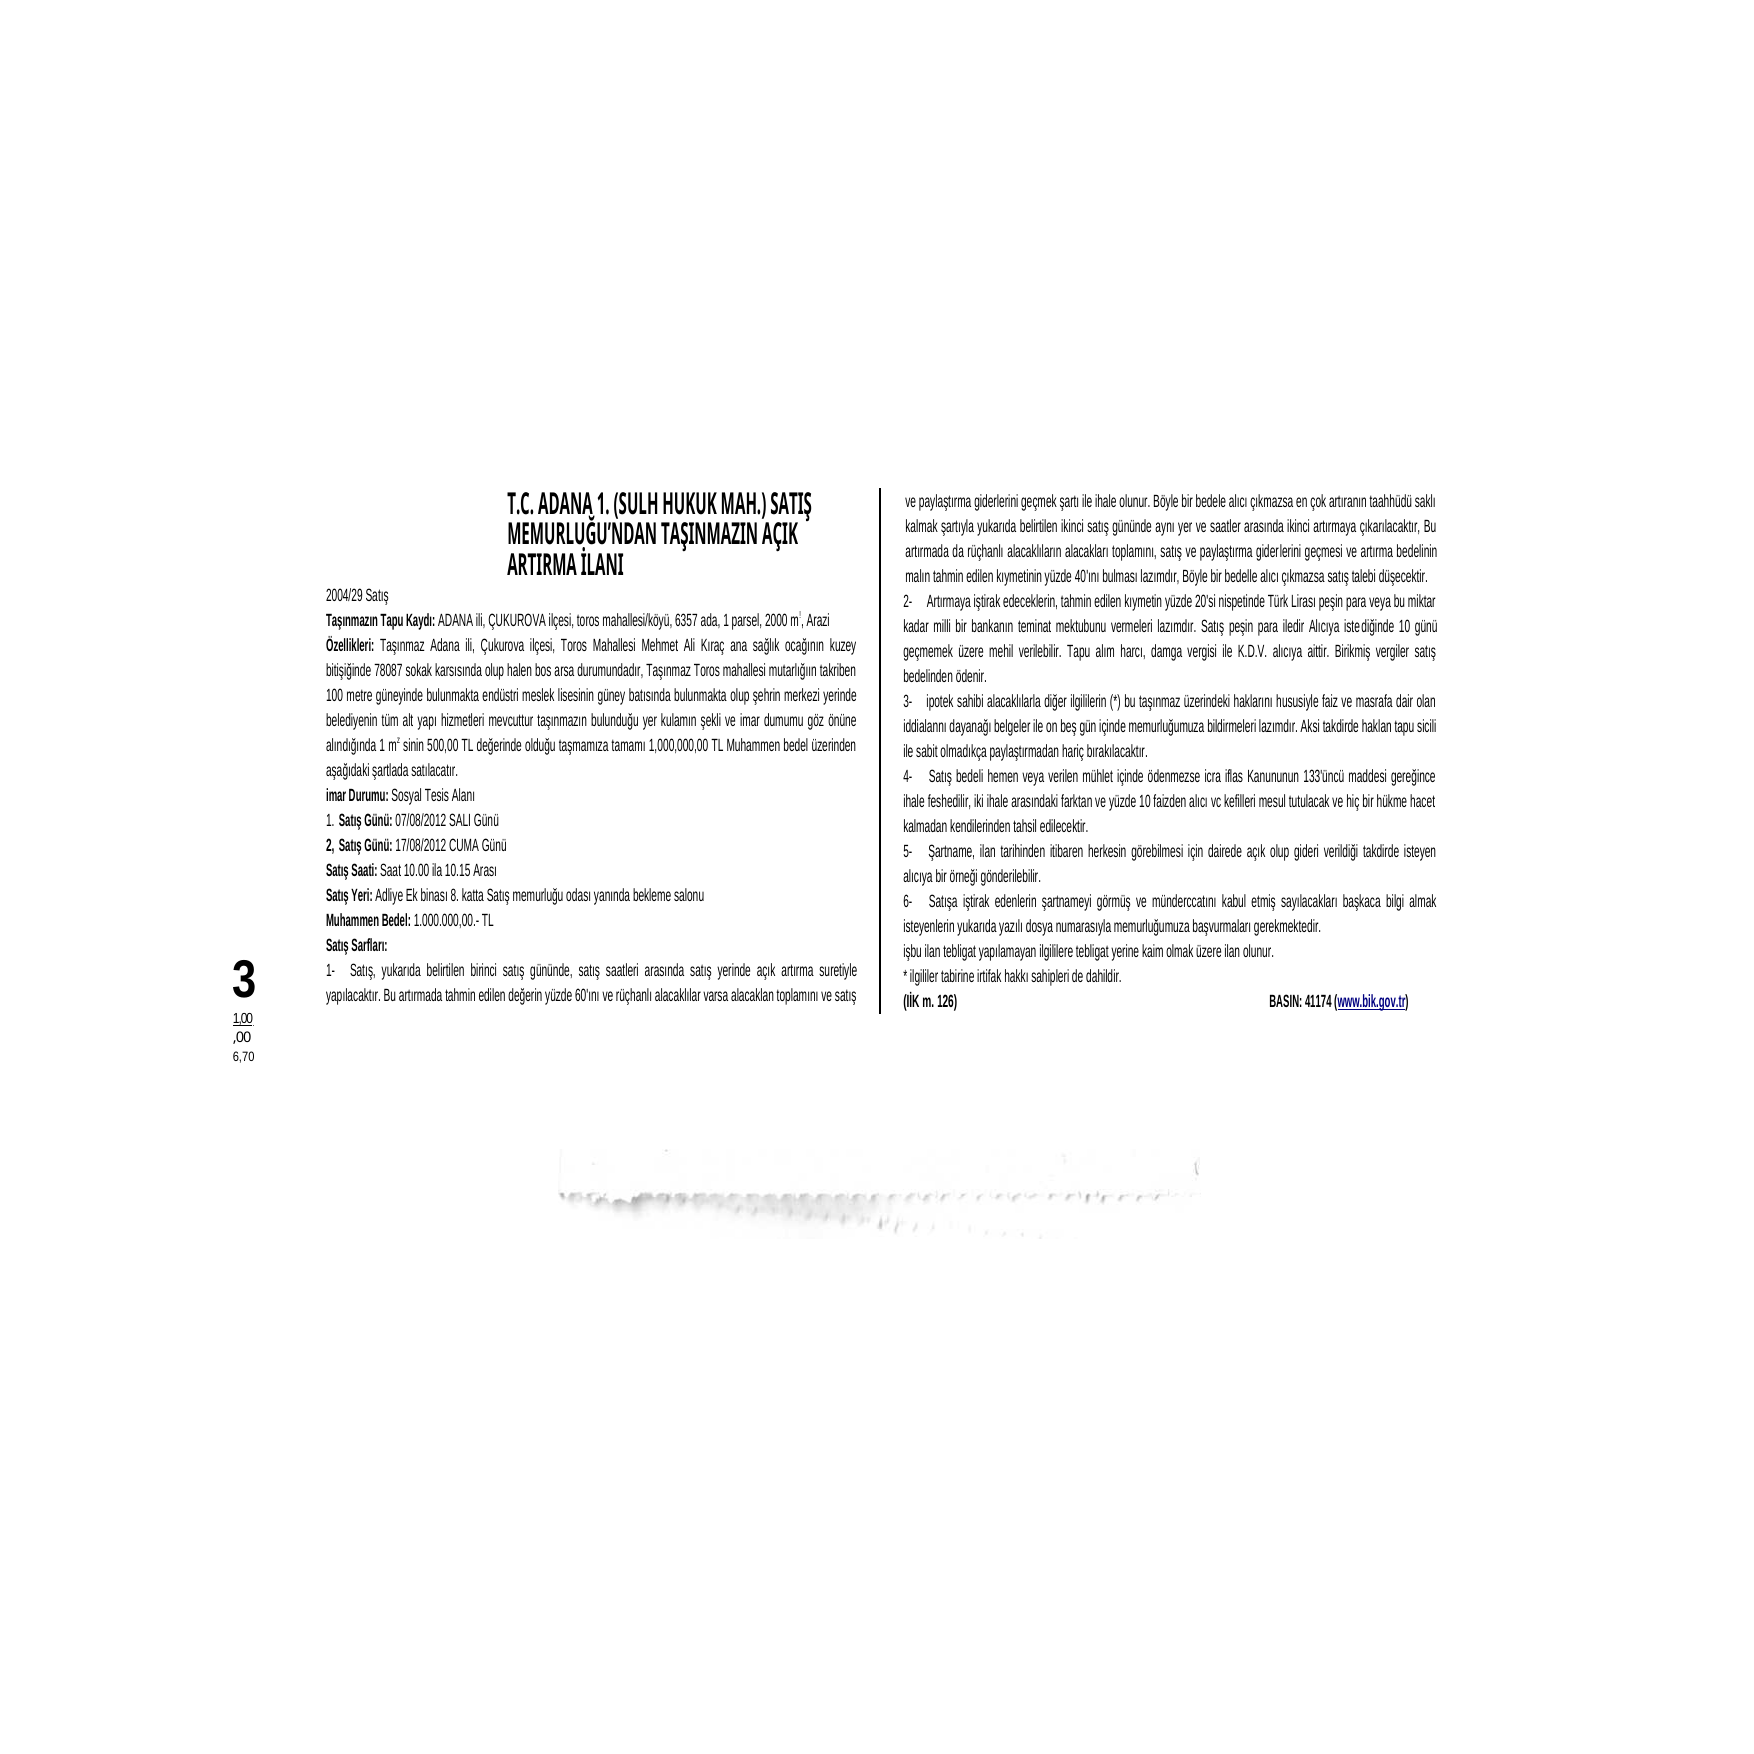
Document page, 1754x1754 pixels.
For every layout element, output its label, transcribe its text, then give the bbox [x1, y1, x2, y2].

list Şartname, ilan tarihinden itibaren herkesin görebilmesi için dairede açık olup gideri verildiği takdirde isteyen alıcıya bir örneği gönderilebilir. [903, 838, 1437, 888]
text Taşınmazın Tapu Kaydı: ADANA ili, ÇUKUROVA ilçesi, toros mahallesi/köyü, 6357 ada, 1 parsel, 2000 m!, Arazi [326, 606, 858, 631]
text 2004/29 Satış [326, 581, 860, 606]
list Satışa iştirak edenlerin şartnameyi görmüş ve münderccatını kabul etmiş sayılacakları başkaca bilgi almak isteyenlerin yukarıda yazılı dosya numarasıyla memurluğumuza başvurmaları gerekmektedir. [903, 888, 1437, 938]
text Satış Saati: Saat 10.00 ila 10.15 Arası [326, 856, 860, 881]
list Satış Günü: 17/08/2012 CUMA Günü [326, 831, 860, 856]
picture [558, 1149, 1201, 1239]
list Satış Günü: 07/08/2012 SALI Günü [326, 806, 860, 831]
text Satış Sarfları: [326, 931, 860, 956]
list Satış, yukarıda belirtilen birinci satış gününde, satış saatleri arasında satış yerinde açık artırma suretiyle yapılacaktır. Bu artırmada tahmin edilen değerin yüzde 60'ını ve rüçhanlı alacaklılar varsa alacaklan toplamını ve satış ve paylaştırma giderlerini geçmek şartı ile ihale olunur. Böyle bir bedele alıcı çıkmazsa en çok artıranın taahhüdü saklı kalmak şartıyla yukarıda belirtilen ikinci satış gününde aynı yer ve saatler arasında ikinci artırmaya çıkarılacaktır, Bu artırmada da rüçhanlı alacaklıların alacakları toplamını, satış ve paylaştırma giderlerini geçmesi ve artırma bedelinin malın tahmin edilen kıymetinin yüzde 40'ını bulması lazımdır, Böyle bir bedelle alıcı çıkmazsa satış talebi düşecektir. [905, 488, 1437, 588]
text Muhammen Bedel: 1.000.000,00.- TL [326, 906, 860, 931]
list ipotek sahibi alacaklılarla diğer ilgililerin (*) bu taşınmaz üzerindeki haklarını hususiyle faiz ve masrafa dair olan iddialannı dayanağı belgeler ile on beş gün içinde memurluğumuza bildirmeleri lazımdır. Aksi takdirde haklan tapu sicili ile sabit olmadıkça paylaştırmadan hariç bırakılacaktır. [903, 688, 1437, 763]
text imar Durumu: Sosyal Tesis Alanı [326, 781, 860, 806]
text T.C. ADANA 1. (SULH HUKUK MAH.) SATIŞ MEMURLUĞU’NDAN TAŞINMAZIN AÇIK ARTIRMA İLANI [507, 490, 860, 581]
text Satış Yeri: Adliye Ek binası 8. katta Satış memurluğu odası yanında bekleme salonu [326, 881, 860, 906]
text * ilgililer tabirine irtifak hakkı sahipleri de dahildir. [903, 963, 1439, 988]
list Artırmaya iştirak edeceklerin, tahmin edilen kıymetin yüzde 20'si nispetinde Türk Lirası peşin para veya bu miktar kadar milli bir bankanın teminat mektubunu vermeleri lazımdır. Satış peşin para iledir Alıcıya istediğinde 10 günü geçmemek üzere mehil verilebilir. Tapu alım harcı, damga vergisi ile K.D.V. alıcıya aittir. Birikmiş vergiler satış bedelinden ödenir. [903, 588, 1437, 688]
text (IİK m. 126) BASIN: 41174 (www.bik.gov.tr) [903, 988, 1439, 1013]
text Özellikleri: Taşınmaz Adana ili, Çukurova ilçesi, Toros Mahallesi Mehmet Ali Kıraç ana sağlık ocağının kuzey bitişiğinde 78087 sokak karsısında olup halen bos arsa durumundadır, Taşınmaz Toros mahallesi mutarlığıın takriben 100 metre güneyinde bulunmakta endüstri meslek lisesinin güney batısında bulunmakta olup şehrin merkezi yerinde belediyenin tüm alt yapı hizmetleri mevcuttur taşınmazın bulunduğu yer kulamın şekli ve imar dumumu göz önüne alındığında 1 mz sinin 500,00 TL değerinde olduğu taşmamıza tamamı 1,000,000,00 TL Muhammen bedel üzerinden aşağıdaki şartlada satılacatır. [326, 631, 858, 781]
list Satış bedeli hemen veya verilen mühlet içinde ödenmezse icra iflas Kanununun 133'üncü maddesi gereğince ihale feshedilir, iki ihale arasındaki farktan ve yüzde 10 faizden alıcı vc kefilleri mesul tutulacak ve hiç bir hükme hacet kalmadan kendilerinden tahsil edilecektir. [903, 763, 1437, 838]
text işbu ilan tebligat yapılamayan ilgililere tebligat yerine kaim olmak üzere ilan olunur. [903, 938, 1439, 963]
